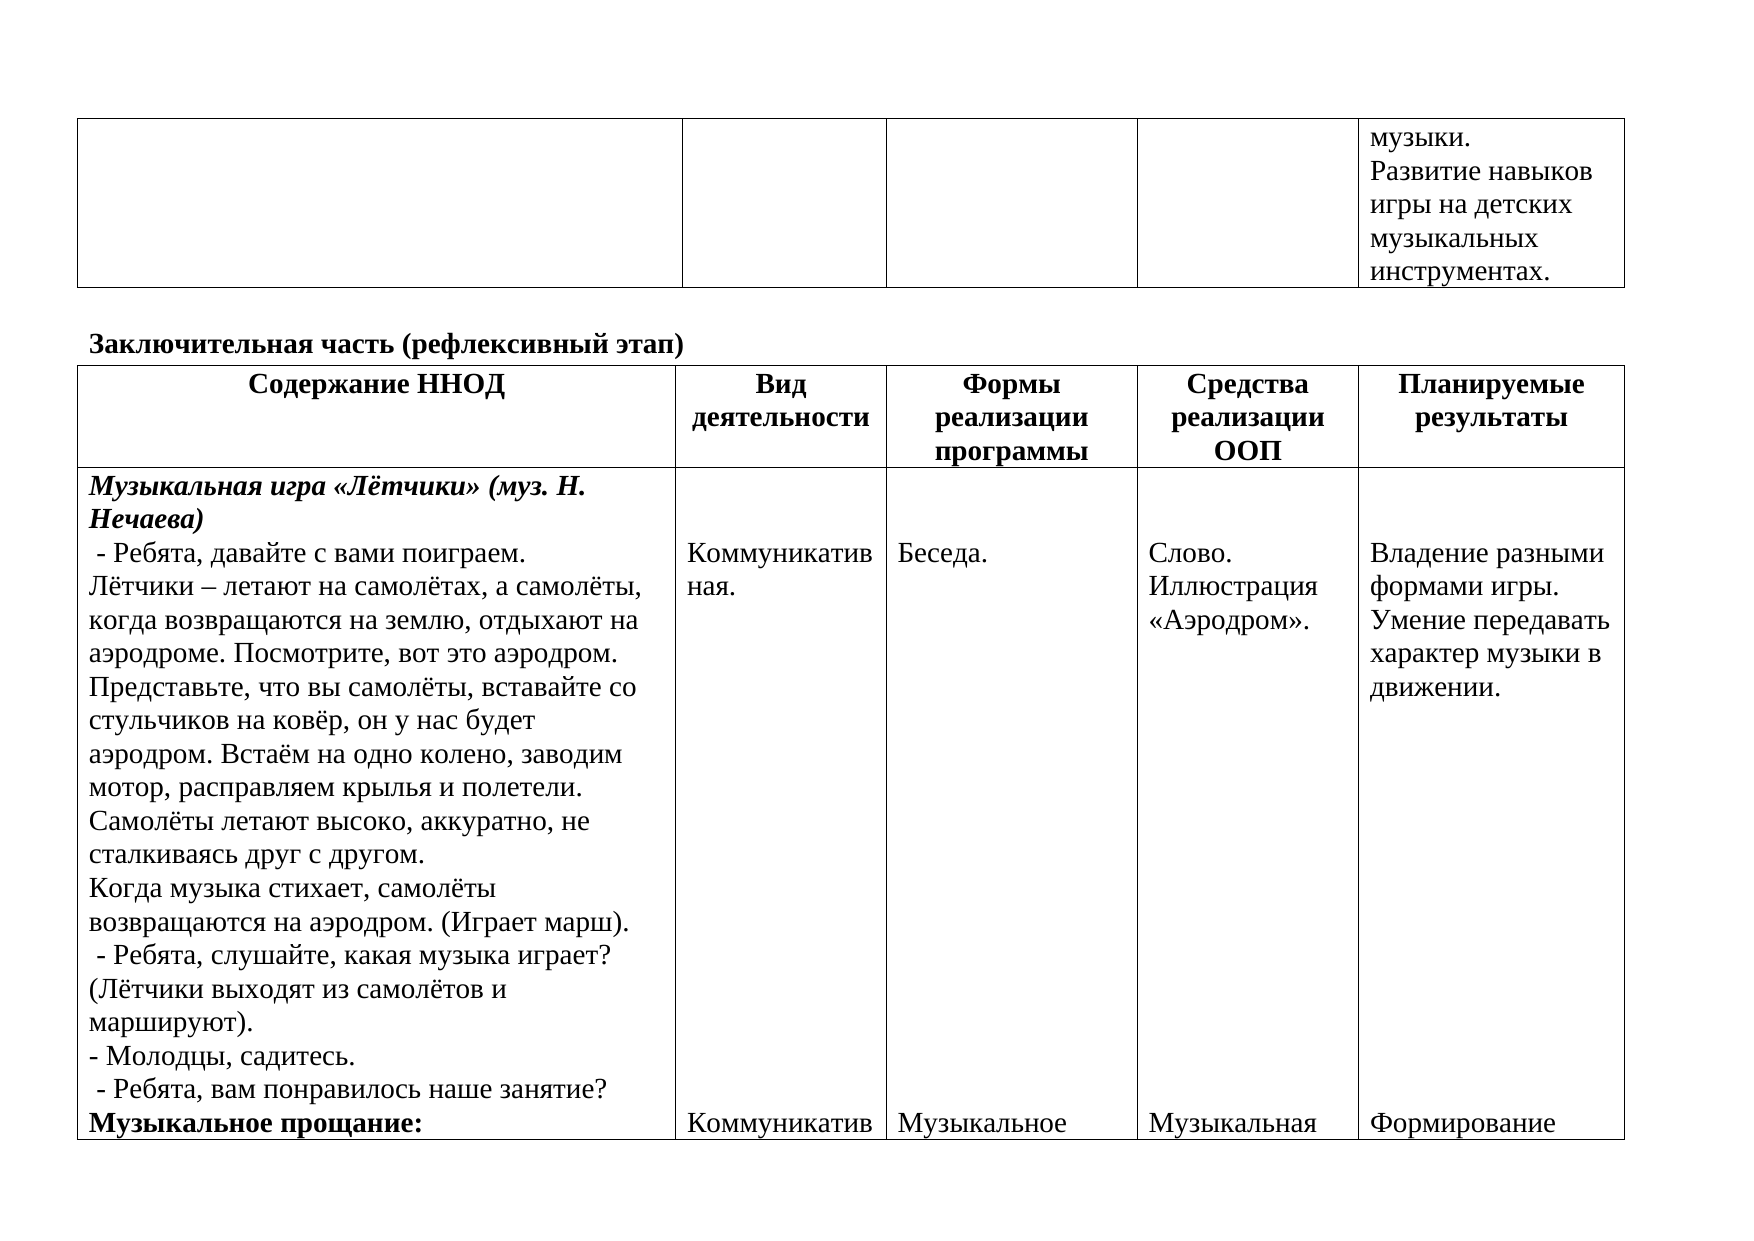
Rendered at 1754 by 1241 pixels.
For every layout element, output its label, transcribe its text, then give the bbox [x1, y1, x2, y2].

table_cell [676, 468, 886, 1138]
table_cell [887, 119, 1137, 287]
table_header Формы реализации программы [887, 366, 1137, 467]
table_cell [683, 119, 886, 287]
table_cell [1359, 119, 1624, 287]
table_header Средства реализации ООП [1138, 366, 1358, 467]
text Заключительная часть (рефлексивный этап) [89, 326, 1665, 360]
table_header Планируемые результаты [1359, 366, 1624, 467]
table_header Вид деятельности [676, 366, 886, 467]
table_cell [1359, 468, 1624, 1138]
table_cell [78, 468, 675, 1138]
table_header Содержание ННОД [78, 366, 675, 467]
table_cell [78, 119, 682, 287]
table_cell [887, 468, 1137, 1138]
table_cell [1138, 119, 1358, 287]
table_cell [1138, 468, 1358, 1138]
